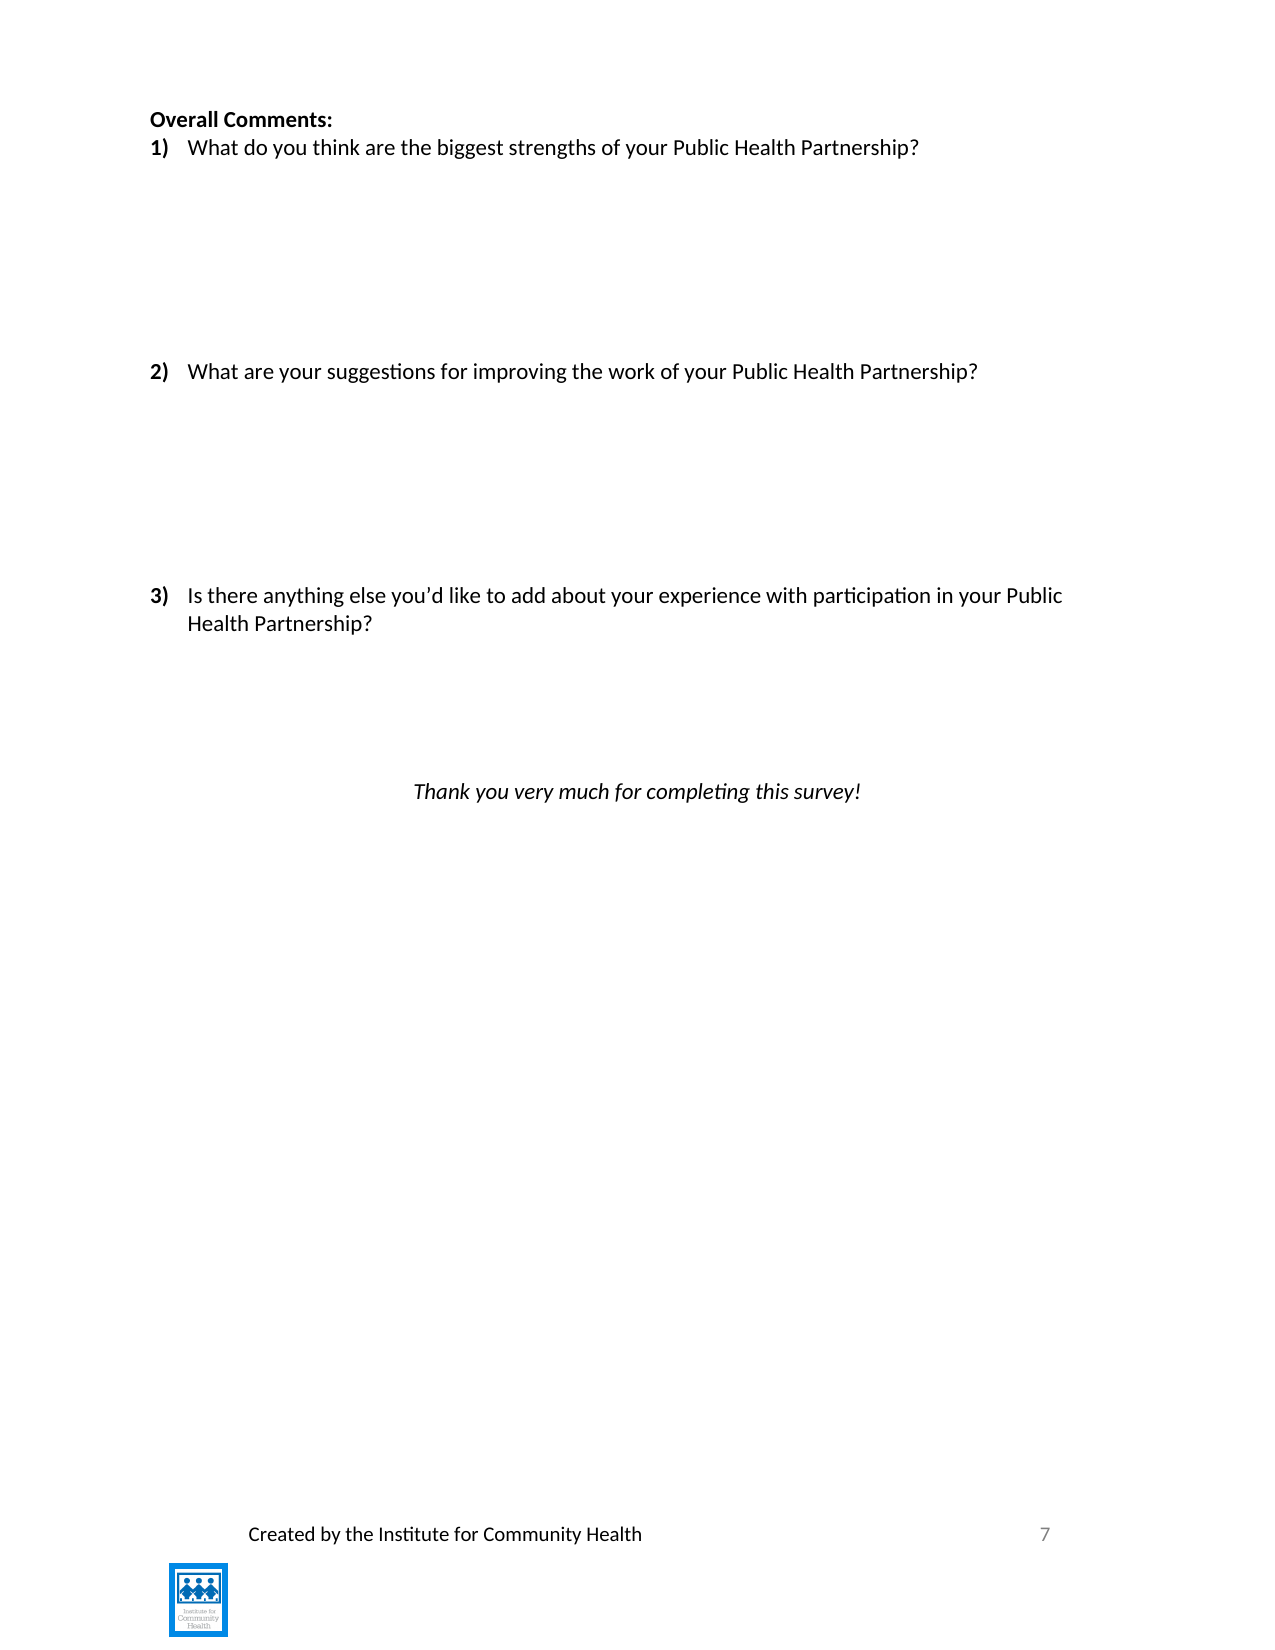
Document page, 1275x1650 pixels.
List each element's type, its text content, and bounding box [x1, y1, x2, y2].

list What are your suggestions for improving the work of your Public Health Partnership? [150, 357, 1125, 385]
list What do you think are the biggest strengths of your Public Health Partnership? [150, 133, 1125, 161]
text Overall Comments: [150, 105, 1125, 133]
list Is there anything else you’d like to add about your experience with participation in your Public Health Partnership? [150, 581, 1125, 637]
text Thank you very much for completing this survey! [150, 777, 1125, 806]
